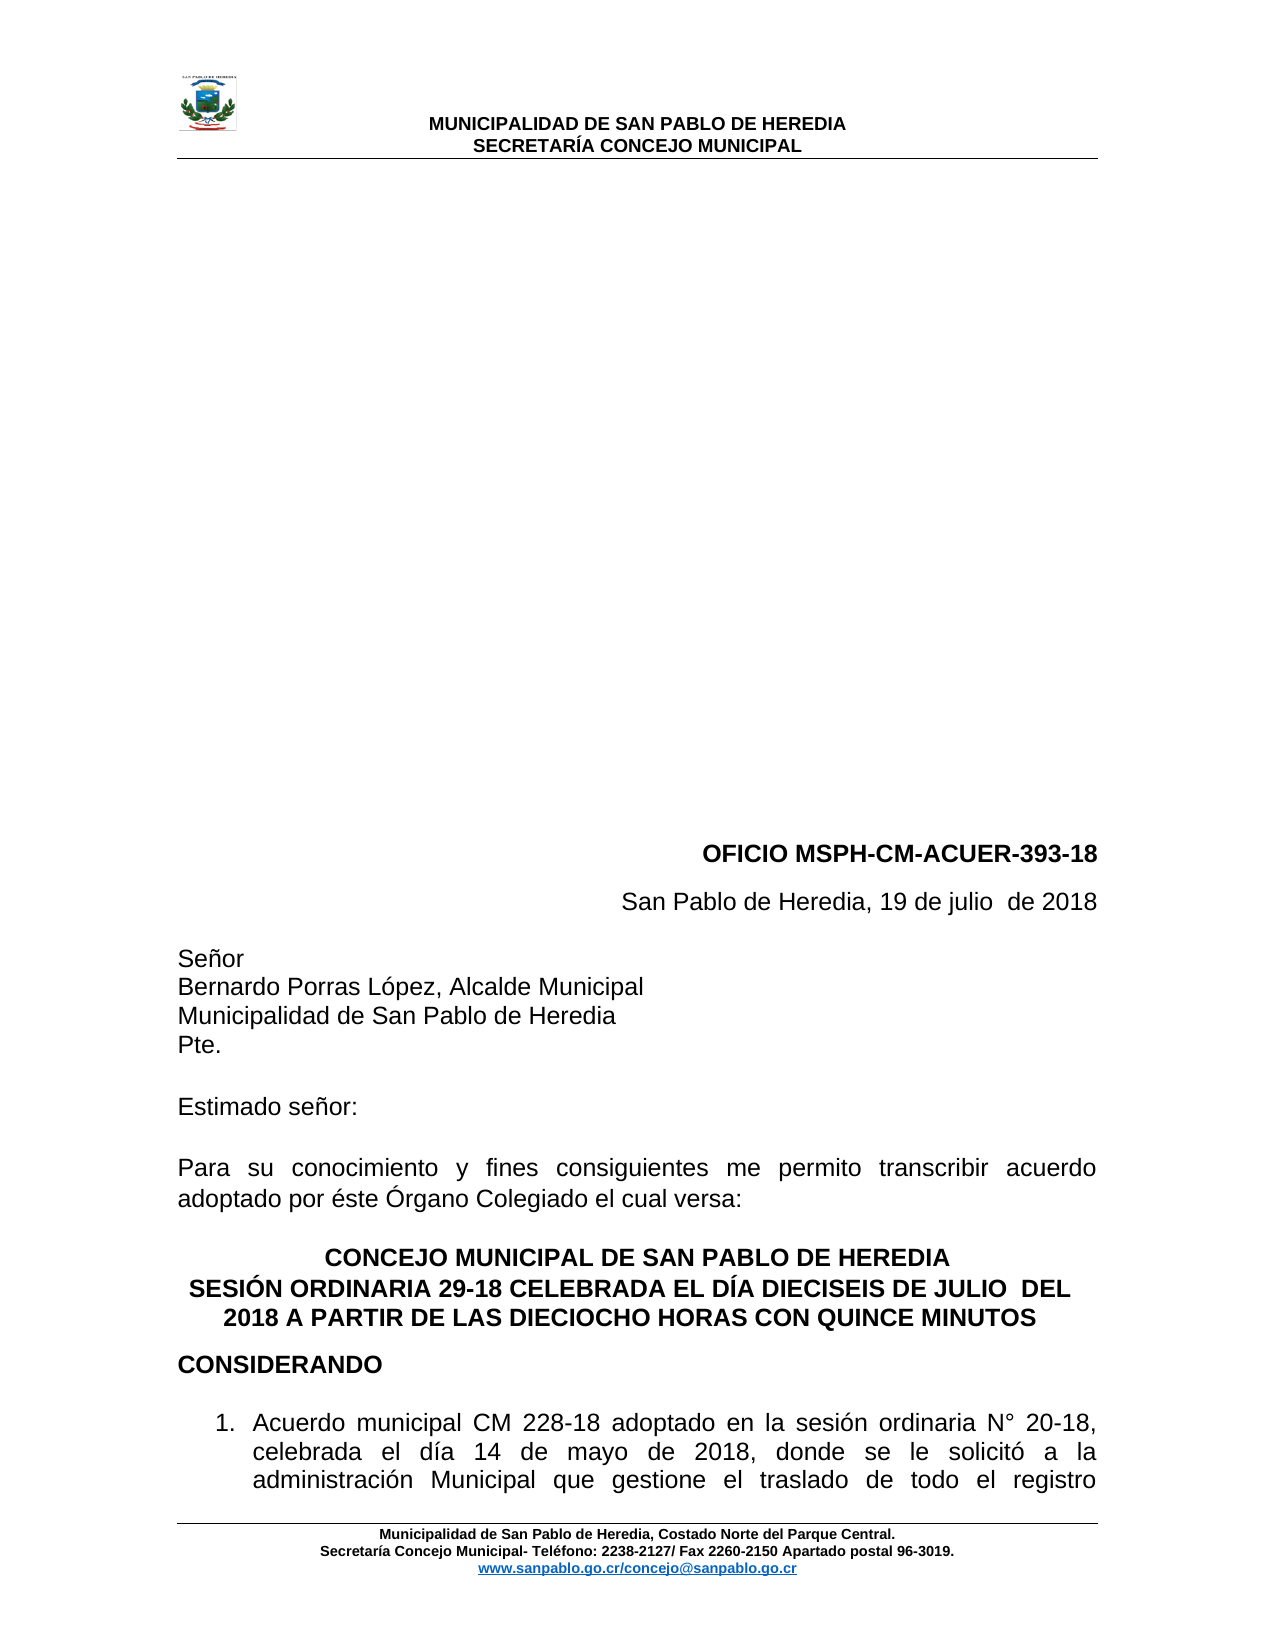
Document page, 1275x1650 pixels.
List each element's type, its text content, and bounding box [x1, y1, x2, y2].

text San Pablo de Heredia, 19 de julio de 2018 [177, 887, 1098, 916]
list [215, 1408, 1098, 1494]
text Bernardo Porras López, Alcalde Municipal [177, 972, 1098, 1001]
text Municipalidad de San Pablo de Heredia [177, 1001, 1098, 1030]
text CONCEJO MUNICIPAL DE SAN PABLO DE HEREDIA [177, 1243, 1098, 1272]
text Estimado señor: [177, 1092, 1098, 1120]
text Pte. [177, 1030, 1098, 1059]
text CONSIDERANDO [177, 1351, 1098, 1379]
text Señor [177, 944, 1098, 972]
text SESIÓN ORDINARIA 29-18 CELEBRADA EL DÍA DIECISEIS DE JULIO DEL 2018 A PARTIR DE LAS DIECIOCHO HORAS CON QUINCE MINUTOS [162, 1274, 1098, 1331]
text Para su conocimiento y fines consiguientes me permito transcribir acuerdo adoptado por éste Órgano Colegiado el cual versa: [177, 1153, 1098, 1212]
text OFICIO MSPH-CM-ACUER-393-18 [177, 839, 1098, 868]
